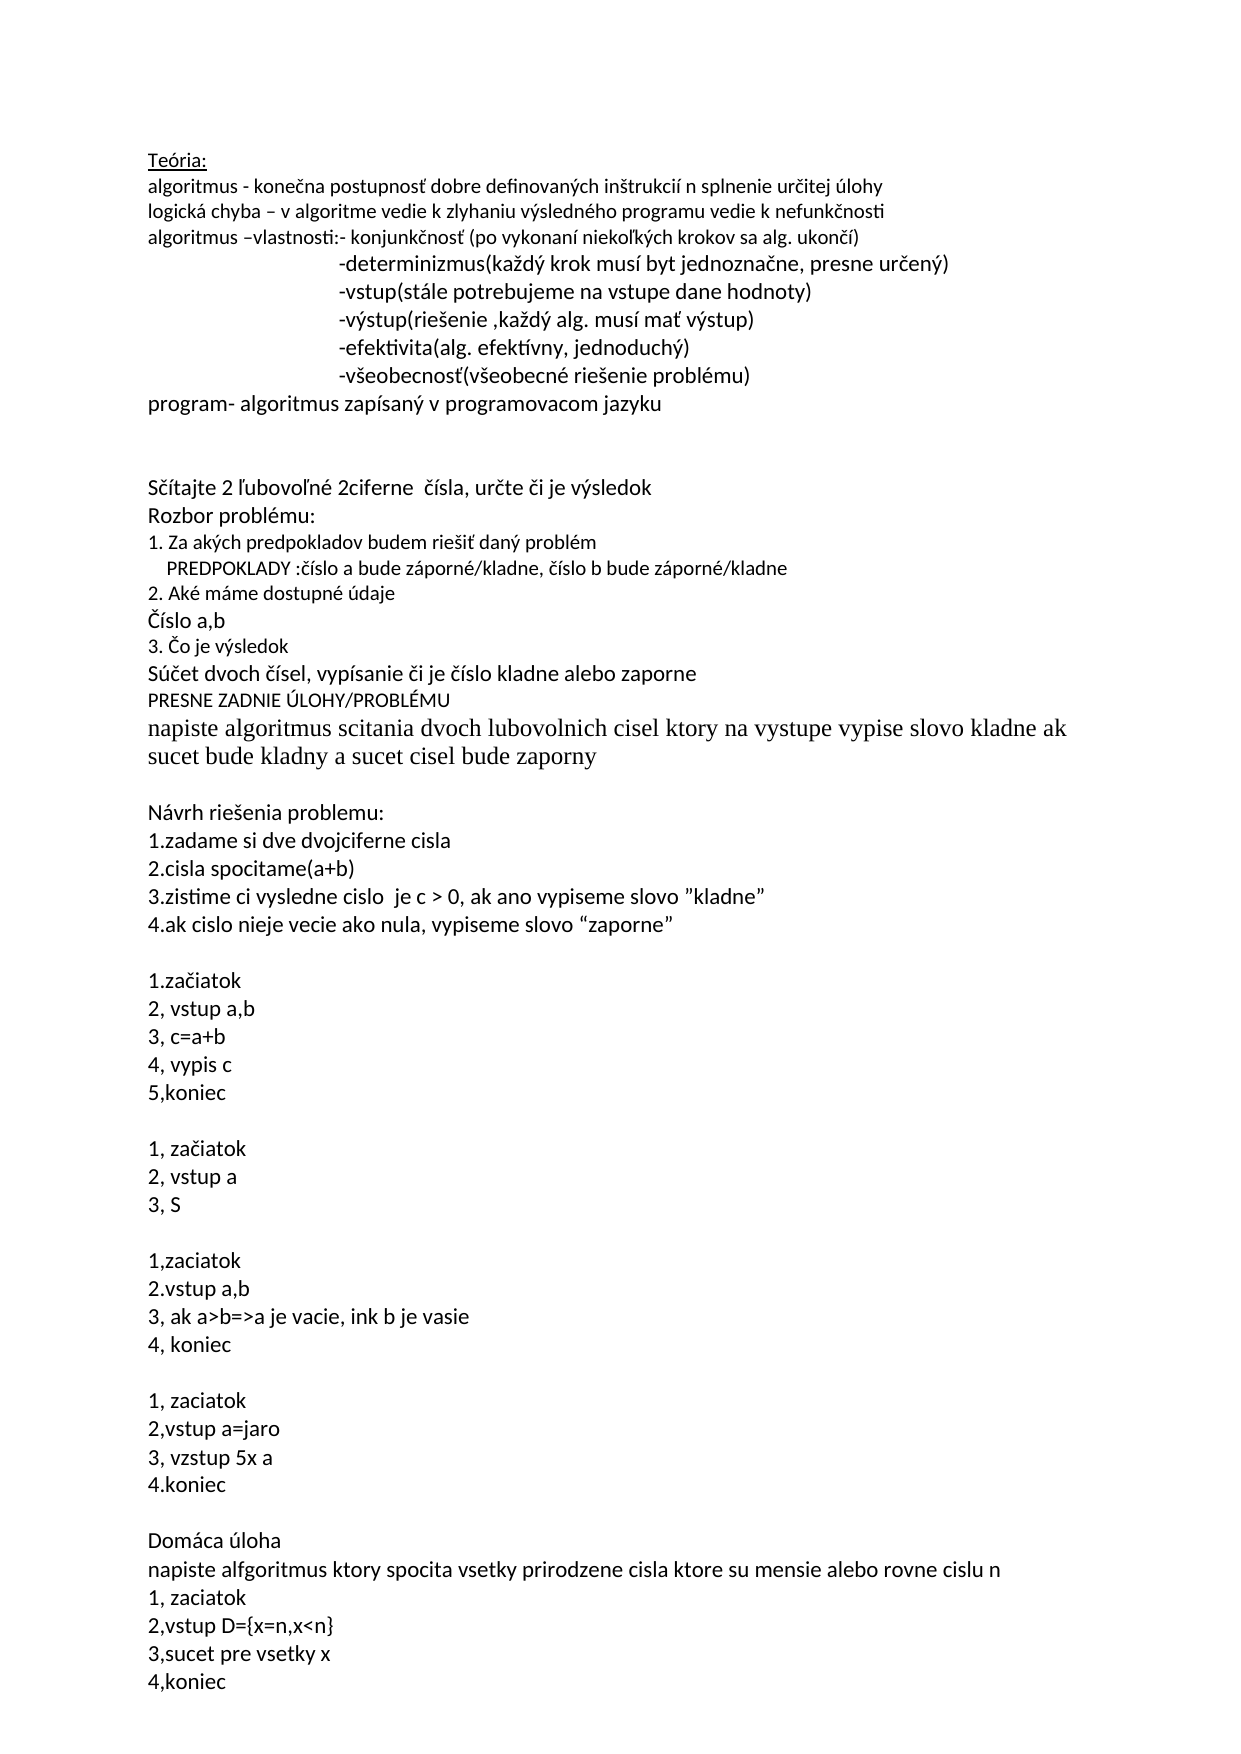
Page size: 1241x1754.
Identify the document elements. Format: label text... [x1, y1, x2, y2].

text 1.začiatok [148, 966, 1093, 994]
text 2.cisla spocitame(a+b) [148, 854, 1093, 882]
text 1, zaciatok [148, 1583, 1093, 1611]
text -efektivita(alg. efektívny, jednoduchý) [148, 333, 1093, 361]
text -výstup(riešenie ,každý alg. musí mať výstup) [148, 305, 1093, 333]
text 4.ak cislo nieje vecie ako nula, vypiseme slovo “zaporne” [148, 910, 1093, 938]
text 4, vypis c [148, 1050, 1093, 1078]
text 3,sucet pre vsetky x [148, 1639, 1093, 1667]
text 2,vstup a=jaro [148, 1414, 1093, 1443]
text Domáca úloha [148, 1527, 1093, 1555]
text 3.zistime ci vysledne cislo je c > 0, ak ano vypiseme slovo ”kladne” [148, 882, 1093, 910]
text 4, koniec [148, 1331, 1093, 1358]
text Návrh riešenia problemu: [148, 798, 1093, 826]
text Číslo a,b [148, 606, 1093, 634]
text PRESNE ZADNIE ÚLOHY/PROBLÉMU [148, 687, 1093, 713]
text 1,zaciatok [148, 1246, 1093, 1274]
text 2, vstup a [148, 1162, 1093, 1190]
text -všeobecnosť(všeobecné riešenie problému) [148, 361, 1093, 389]
text 4.koniec [148, 1471, 1093, 1499]
text 3, ak a>b=>a je vacie, ink b je vasie [148, 1302, 1093, 1331]
text 1. Za akých predpokladov budem riešiť daný problém [148, 529, 1093, 555]
text Súčet dvoch čísel, vypísanie či je číslo kladne alebo zaporne [148, 659, 1093, 687]
text 3. Čo je výsledok [148, 634, 1093, 659]
text logická chyba – v algoritme vedie k zlyhaniu výsledného programu vedie k nefunkčnosti [148, 198, 1093, 224]
text 2, vstup a,b [148, 994, 1093, 1022]
text -determinizmus(každý krok musí byt jednoznačne, presne určený) [148, 249, 1093, 277]
text 2,vstup D={x=n,x<n} [148, 1611, 1093, 1639]
text napiste algoritmus scitania dvoch lubovolnich cisel ktory na vystupe vypise slovo kladne ak sucet bude kladny a sucet cisel bude zaporny [148, 713, 1093, 770]
text 1, zaciatok [148, 1387, 1093, 1414]
text algoritmus - konečna postupnosť dobre definovaných inštrukcií n splnenie určitej úlohy [148, 173, 1093, 198]
text PREDPOKLADY :číslo a bude záporné/kladne, číslo b bude záporné/kladne [148, 555, 1093, 580]
text 3, S [148, 1190, 1093, 1218]
text Rozbor problému: [148, 501, 1093, 529]
text Teória: [148, 148, 1093, 173]
text 3, c=a+b [148, 1022, 1093, 1050]
text 1.zadame si dve dvojciferne cisla [148, 826, 1093, 854]
text napiste alfgoritmus ktory spocita vsetky prirodzene cisla ktore su mensie alebo rovne cislu n [148, 1555, 1093, 1583]
text 1, začiatok [148, 1134, 1093, 1162]
text 3, vzstup 5x a [148, 1443, 1093, 1471]
text algoritmus –vlastnosti:- konjunkčnosť (po vykonaní niekoľkých krokov sa alg. ukončí) [148, 224, 1093, 249]
text 2.vstup a,b [148, 1274, 1093, 1302]
text 5,koniec [148, 1078, 1093, 1106]
text Sčítajte 2 ľubovoľné 2ciferne čísla, určte či je výsledok [148, 473, 1093, 501]
text 4,koniec [148, 1667, 1093, 1695]
text program- algoritmus zapísaný v programovacom jazyku [148, 389, 1093, 417]
text 2. Aké máme dostupné údaje [148, 580, 1093, 606]
text -vstup(stále potrebujeme na vstupe dane hodnoty) [148, 277, 1093, 305]
